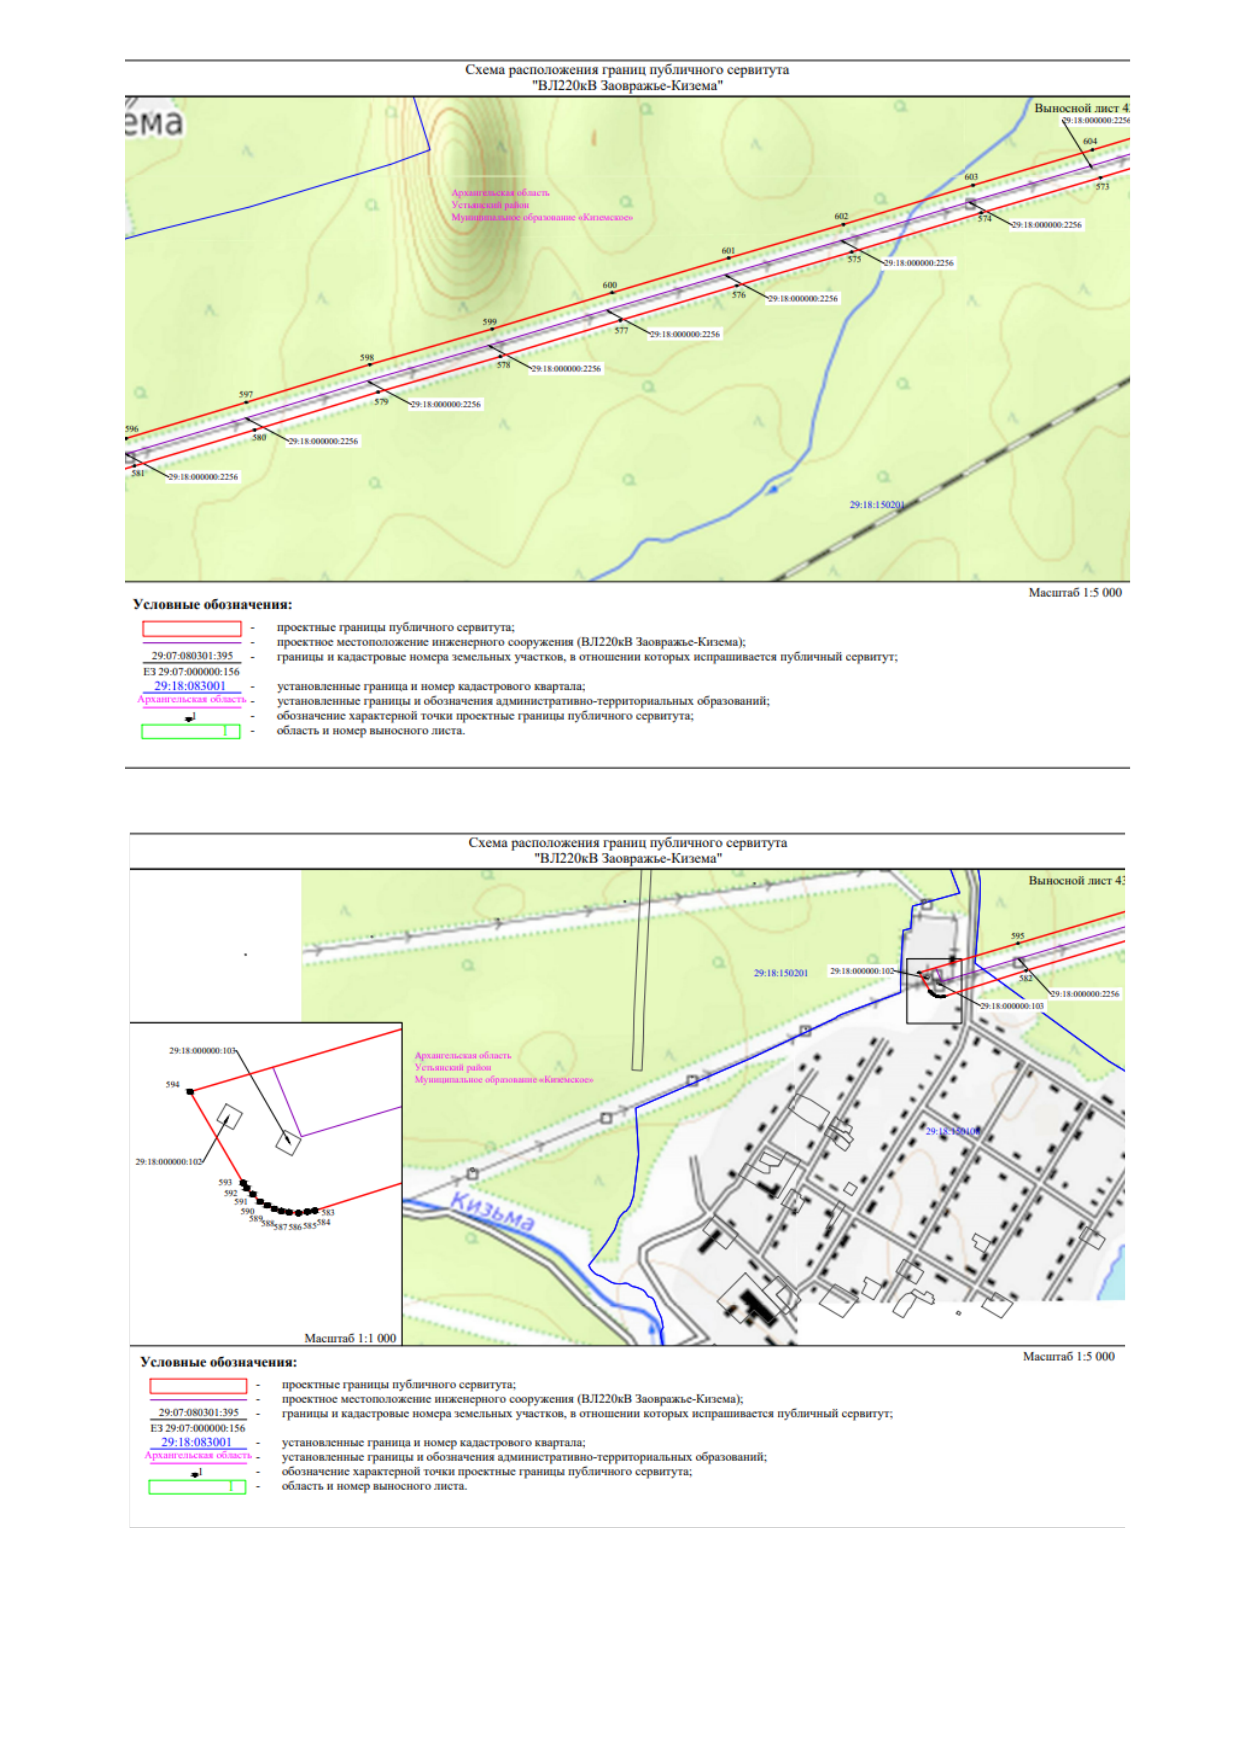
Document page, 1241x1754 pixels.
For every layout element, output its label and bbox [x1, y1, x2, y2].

picture [129, 828, 1126, 1528]
picture [125, 59, 1131, 772]
